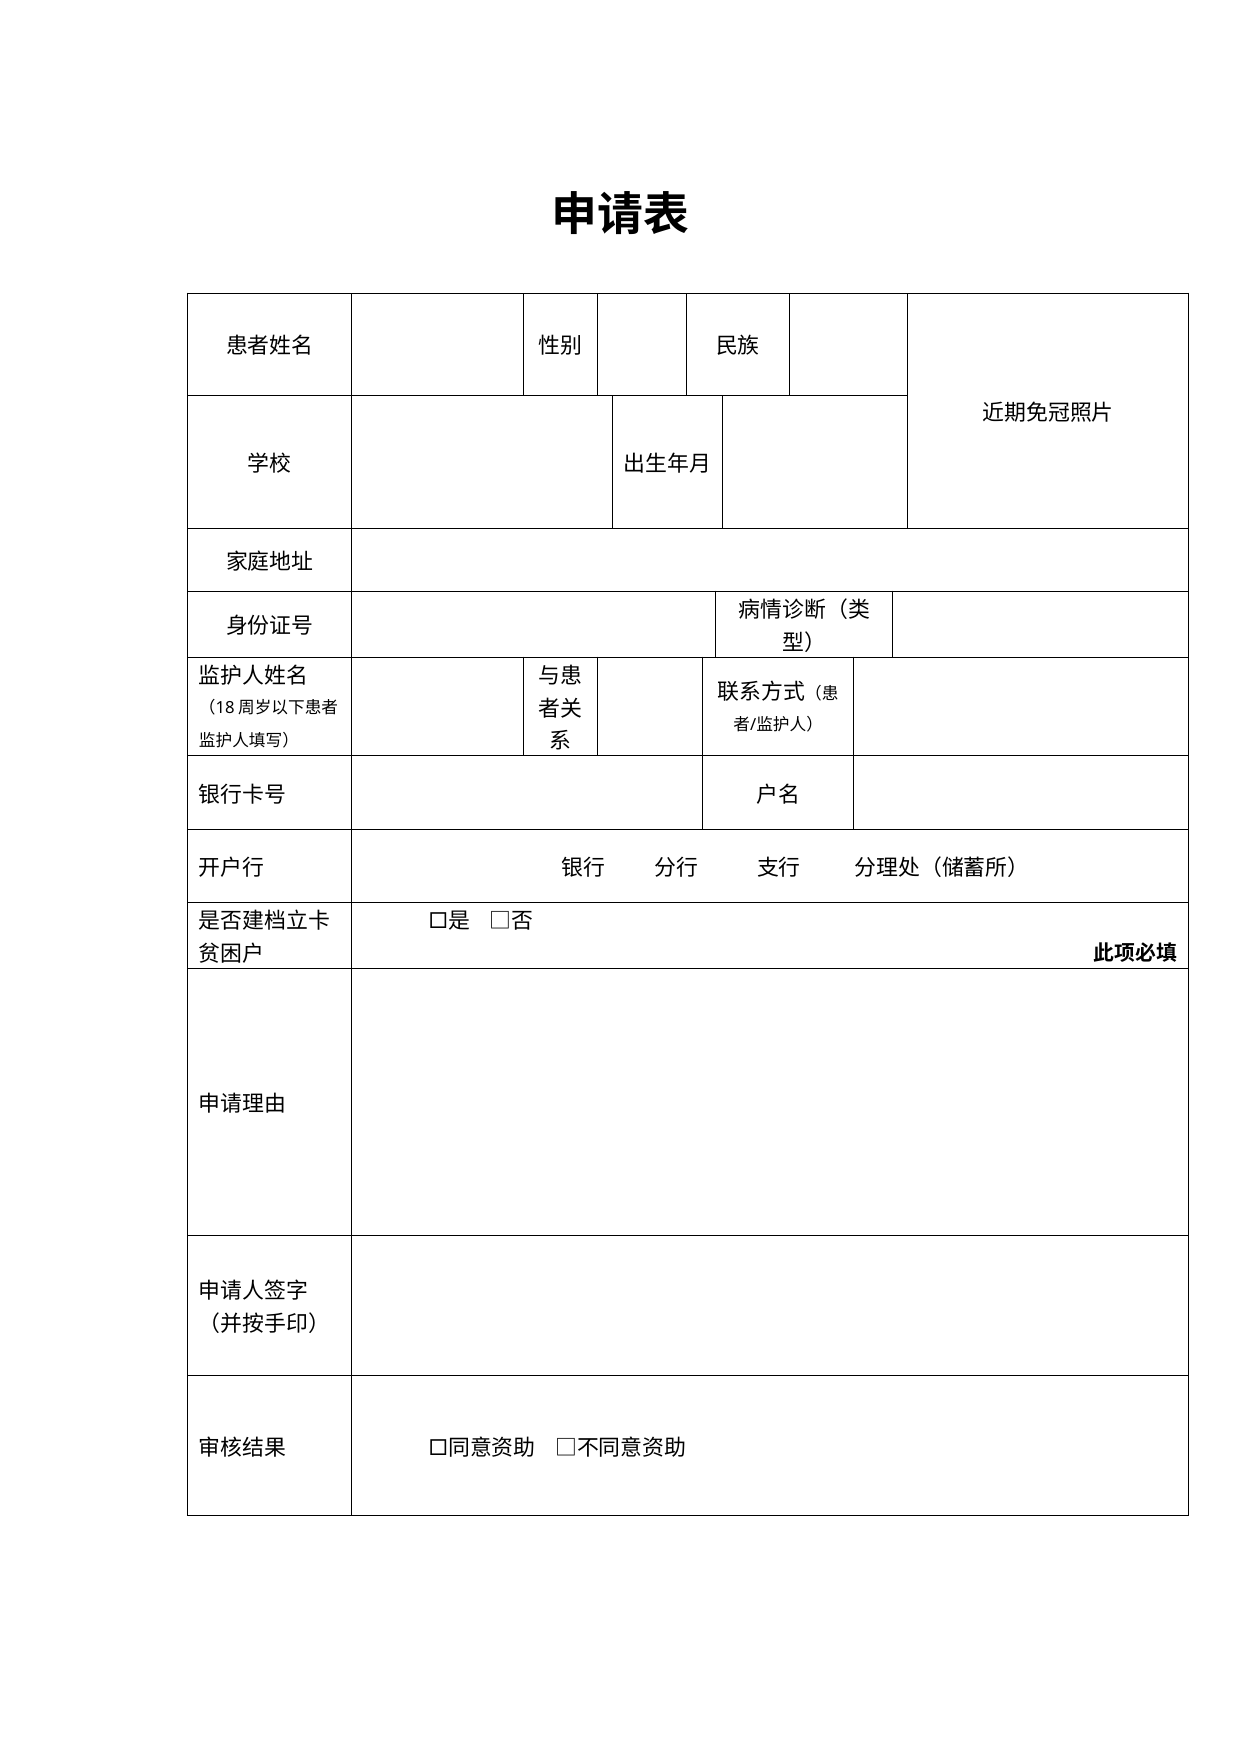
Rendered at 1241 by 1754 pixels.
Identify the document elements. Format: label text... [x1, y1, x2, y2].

text 申请表 [187, 162, 1053, 259]
table_cell [854, 658, 1188, 755]
table_header [598, 294, 686, 395]
table_cell 银行 分行 支行 分理处（储蓄所） [352, 830, 1188, 902]
table_cell [352, 969, 1188, 1235]
table_cell [598, 658, 702, 755]
table_cell [352, 592, 715, 657]
table_cell 监护人姓名（18周岁以下患者监护人填写） [188, 658, 351, 755]
table_cell 家庭地址 [188, 529, 351, 591]
table_cell 是 □否 此项必填 [352, 903, 1188, 968]
table_cell [352, 756, 702, 828]
table_cell 出生年月 [613, 396, 722, 528]
table_cell 联系方式（患者/监护人） [703, 658, 853, 755]
table_header [352, 294, 523, 395]
table_cell 审核结果 [188, 1376, 351, 1515]
table_cell [352, 529, 1188, 591]
table_cell 同意资助 □不同意资助 [352, 1376, 1188, 1515]
table_cell 申请人签字 （并按手印） [188, 1236, 351, 1375]
table_header 性别 [524, 294, 597, 395]
table_cell 银行卡号 [188, 756, 351, 828]
table_cell [723, 396, 907, 528]
table_cell [352, 658, 523, 755]
table_cell 开户行 [188, 830, 351, 902]
table_cell 是否建档立卡贫困户 [188, 903, 351, 968]
table_cell 病情诊断（类型） [716, 592, 892, 657]
table_cell [352, 396, 612, 528]
table_header 近期免冠照片 [908, 294, 1188, 528]
table_cell [893, 592, 1188, 657]
table_header [790, 294, 907, 395]
table_cell [854, 756, 1188, 828]
table_cell 学校 [188, 396, 351, 528]
table_cell 户名 [703, 756, 853, 828]
table_cell [352, 1236, 1188, 1375]
table_header 患者姓名 [188, 294, 351, 395]
table_header 民族 [687, 294, 789, 395]
table_cell 与患者关系 [524, 658, 597, 755]
table_cell 身份证号 [188, 592, 351, 657]
table_cell 申请理由 [188, 969, 351, 1235]
